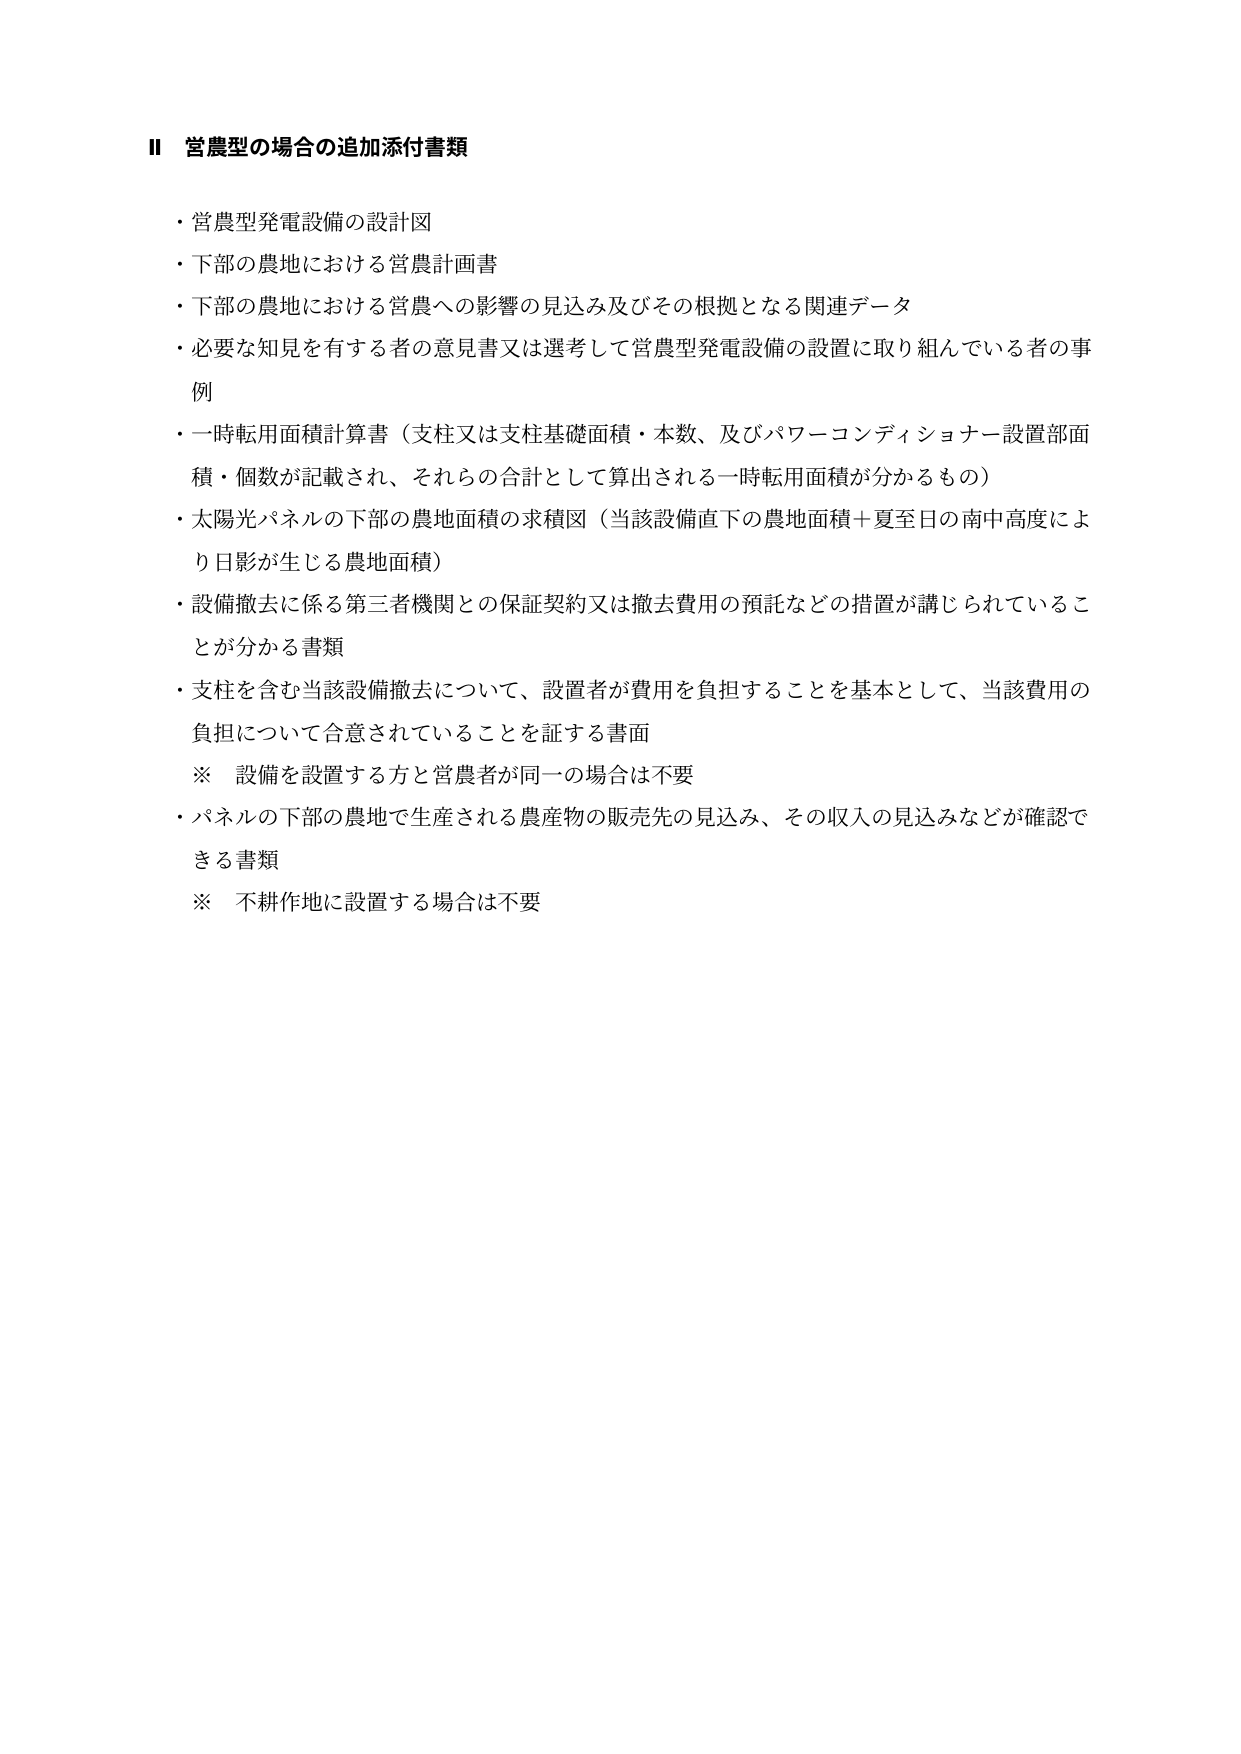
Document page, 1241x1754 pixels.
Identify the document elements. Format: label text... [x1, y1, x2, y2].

text ・支柱を含む当該設備撤去について、設置者が費用を負担することを基本として、当該費用の負担について合意されていることを証する書面 [169, 670, 1092, 750]
text ・一時転用面積計算書（支柱又は支柱基礎面積・本数、及びパワーコンディショナー設置部面 積・個数が記載され、それらの合計として算出される一時転用面積が分かるもの） [169, 414, 1092, 494]
text Ⅱ 営農型の場合の追加添付書類 [148, 127, 1092, 164]
text ※ 設備を設置する方と営農者が同一の場合は不要 [169, 755, 1092, 793]
text ・下部の農地における営農への影響の見込み及びその根拠となる関連データ [169, 286, 1092, 324]
text ・下部の農地における営農計画書 [148, 244, 1092, 282]
text ・パネルの下部の農地で生産される農産物の販売先の見込み、その収入の見込みなどが確認できる書類 [169, 797, 1092, 878]
text ・営農型発電設備の設計図 [148, 202, 1092, 239]
text ・太陽光パネルの下部の農地面積の求積図（当該設備直下の農地面積＋夏至日の南中高度により日影が生じる農地面積） [169, 499, 1092, 580]
text ※ 不耕作地に設置する場合は不要 [169, 883, 1092, 920]
text ・必要な知見を有する者の意見書又は選考して営農型発電設備の設置に取り組んでいる者の事例 [169, 328, 1092, 409]
text ・設備撤去に係る第三者機関との保証契約又は撤去費用の預託などの措置が講じられているこ とが分かる書類 [169, 584, 1092, 665]
